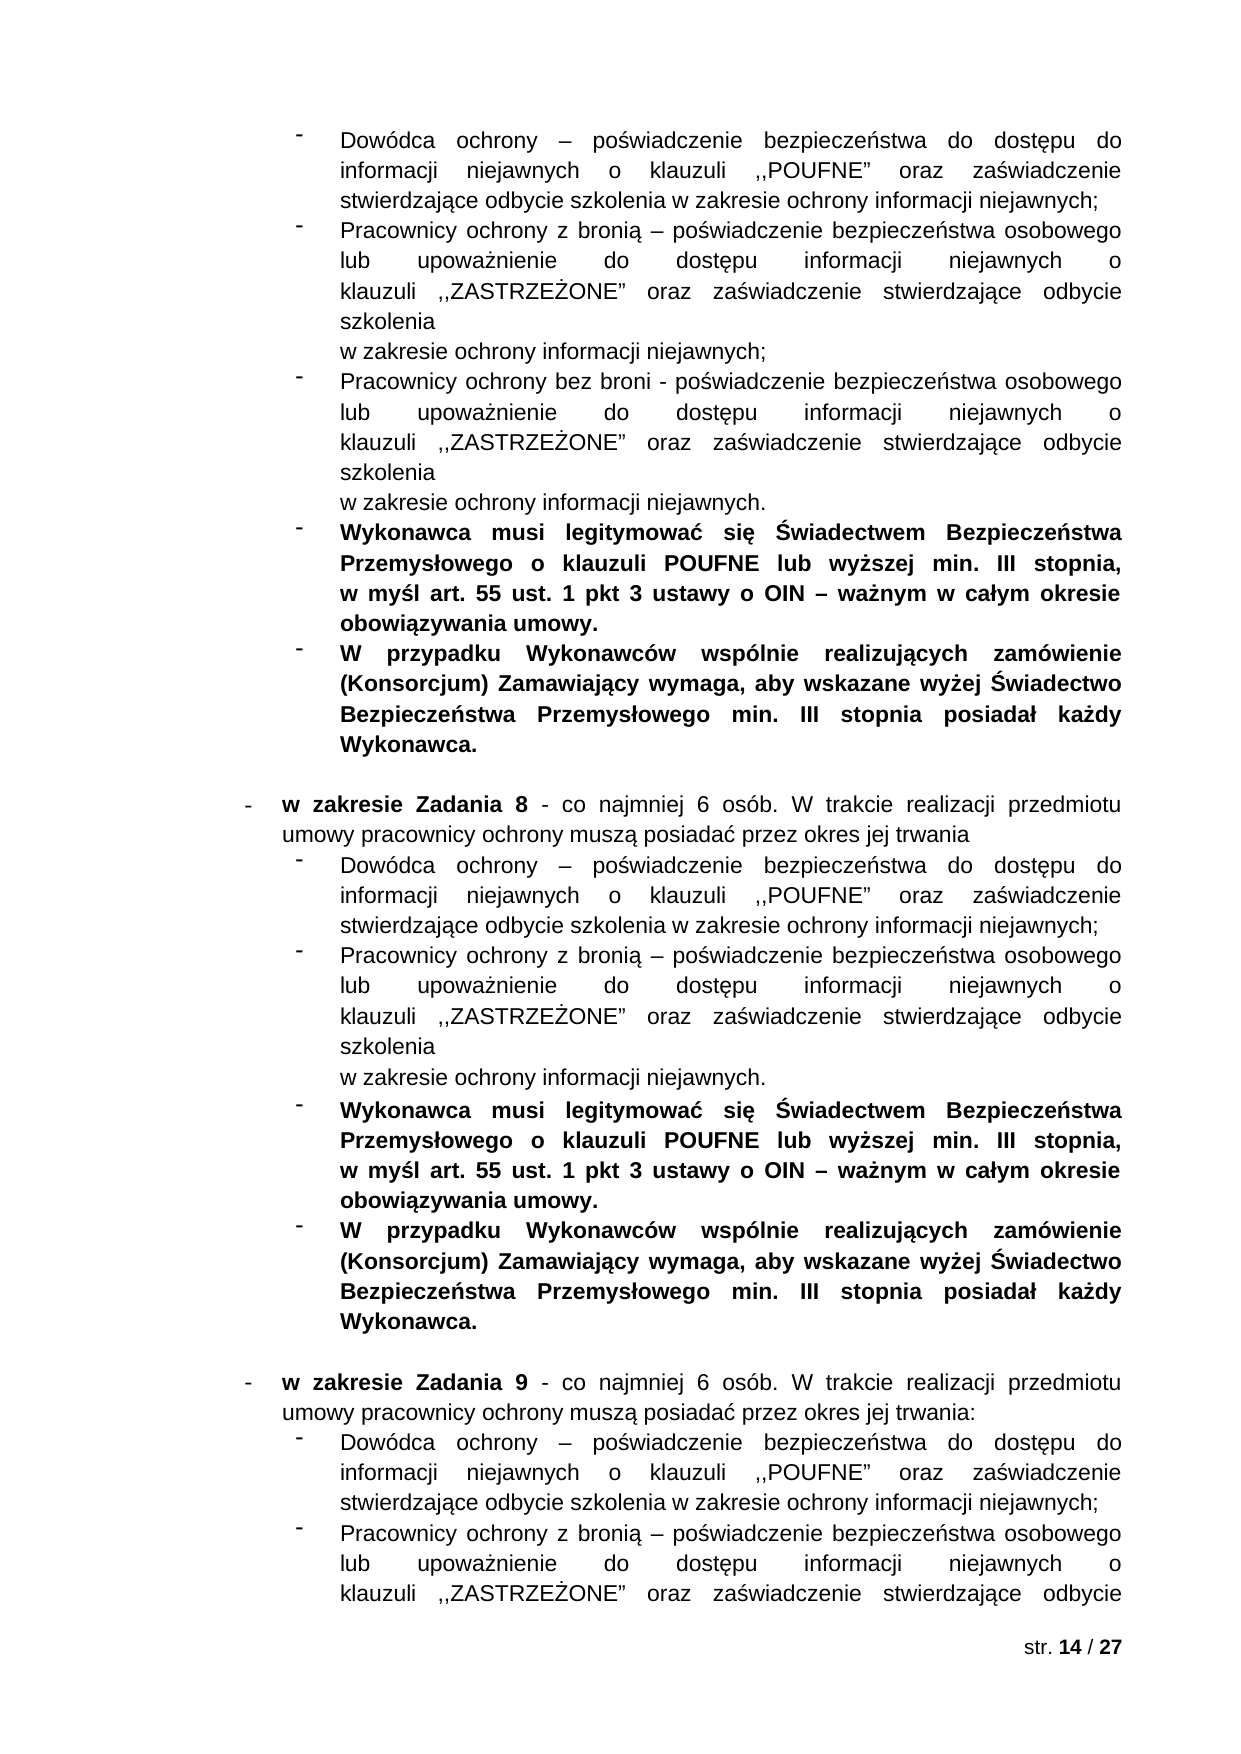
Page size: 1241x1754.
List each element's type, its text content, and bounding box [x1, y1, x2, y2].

list w zakresie Zadania 8 - co najmniej 6 osób. W trakcie realizacji przedmiotu umowy pracownicy ochrony muszą posiadać przez okres jej trwania [244, 791, 1122, 848]
list Dowódca ochrony – poświadczenie bezpieczeństwa do dostępu do informacji niejawnych o klauzuli ,,POUFNE” oraz zaświadczenie stwierdzające odbycie szkolenia w zakresie ochrony informacji niejawnych; [295, 852, 1122, 938]
list Dowódca ochrony – poświadczenie bezpieczeństwa do dostępu do informacji niejawnych o klauzuli ,,POUFNE” oraz zaświadczenie stwierdzające odbycie szkolenia w zakresie ochrony informacji niejawnych; [295, 127, 1122, 213]
list Dowódca ochrony – poświadczenie bezpieczeństwa do dostępu do informacji niejawnych o klauzuli ,,POUFNE” oraz zaświadczenie stwierdzające odbycie szkolenia w zakresie ochrony informacji niejawnych; [295, 1429, 1122, 1516]
list w zakresie Zadania 9 - co najmniej 6 osób. W trakcie realizacji przedmiotu umowy pracownicy ochrony muszą posiadać przez okres jej trwania: [244, 1368, 1122, 1425]
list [295, 1519, 1122, 1606]
list Pracownicy ochrony z bronią – poświadczenie bezpieczeństwa osobowego lub upoważnienie do dostępu informacji niejawnych o klauzuli ,,ZASTRZEŻONE” oraz zaświadczenie stwierdzające odbycie szkolenia w zakresie ochrony informacji niejawnych; [295, 217, 1122, 364]
list Pracownicy ochrony bez broni - poświadczenie bezpieczeństwa osobowego lub upoważnienie do dostępu informacji niejawnych o klauzuli ,,ZASTRZEŻONE” oraz zaświadczenie stwierdzające odbycie szkolenia w zakresie ochrony informacji niejawnych. [295, 368, 1122, 515]
